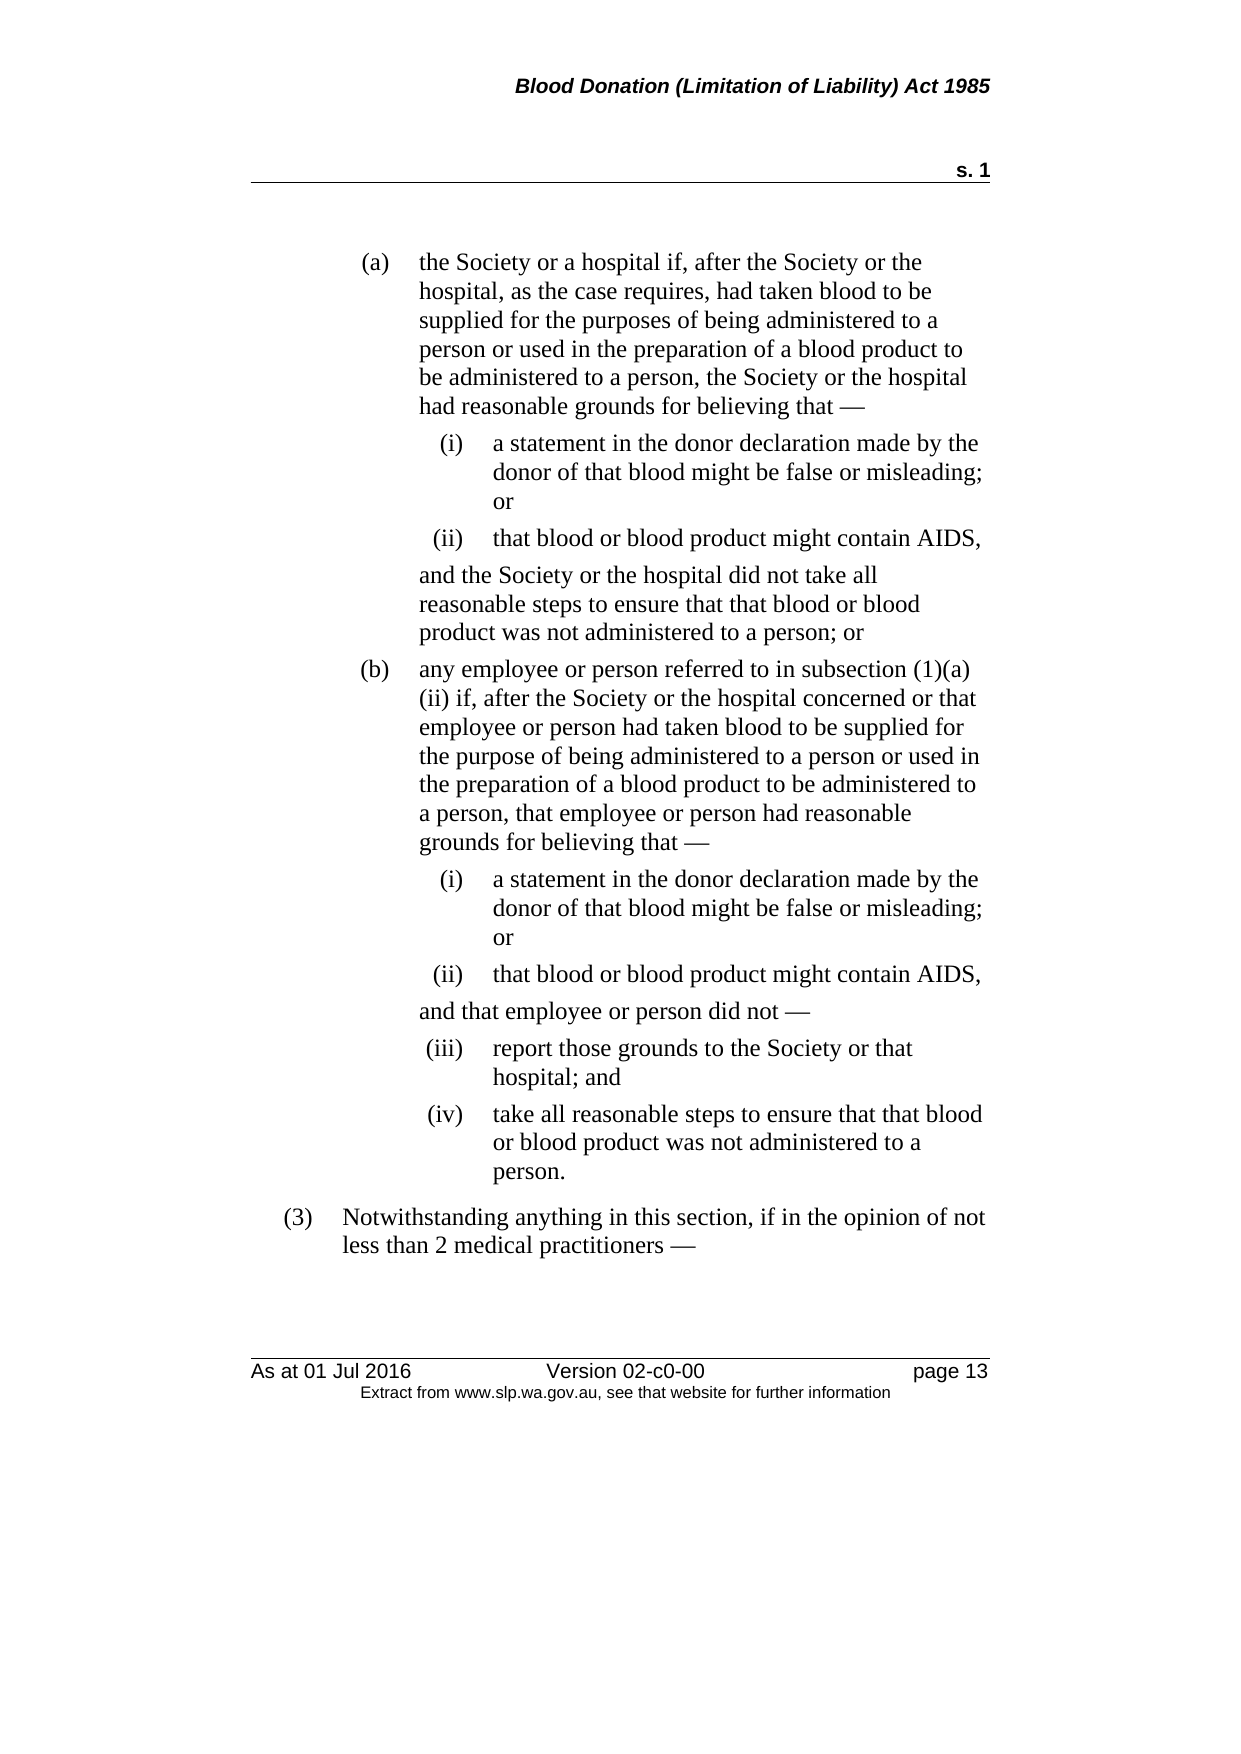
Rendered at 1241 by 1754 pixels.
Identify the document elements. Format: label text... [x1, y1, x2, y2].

text (i) a statement in the donor declaration made by the donor of that blood might be false or misleading; or [251, 428, 990, 514]
text (a) the Society or a hospital if, after the Society or the hospital, as the case requires, had taken blood to be supplied for the purposes of being administered to a person or used in the preparation of a blood product to be administered to a person, the Society or the hospital had reasonable grounds for believing that — [251, 247, 990, 420]
text and that employee or person did not — [251, 996, 990, 1024]
text (iv) take all reasonable steps to ensure that that blood or blood product was not administered to a person. [251, 1099, 990, 1185]
text (i) a statement in the donor declaration made by the donor of that blood might be false or misleading; or [251, 864, 990, 950]
text and the Society or the hospital did not take all reasonable steps to ensure that that blood or blood product was not administered to a person; or [251, 560, 990, 646]
text (b) any employee or person referred to in subsection (1)(a)(ii) if, after the Society or the hospital concerned or that employee or person had taken blood to be supplied for the purpose of being administered to a person or used in the preparation of a blood product to be administered to a person, that employee or person had reasonable grounds for believing that — [251, 654, 990, 856]
text (3) Notwithstanding anything in this section, if in the opinion of not less than 2 medical practitioners — [251, 1202, 990, 1259]
text (iii) report those grounds to the Society or that hospital; and [251, 1033, 990, 1090]
text (ii) that blood or blood product might contain AIDS, [251, 959, 990, 987]
text (ii) that blood or blood product might contain AIDS, [251, 523, 990, 552]
